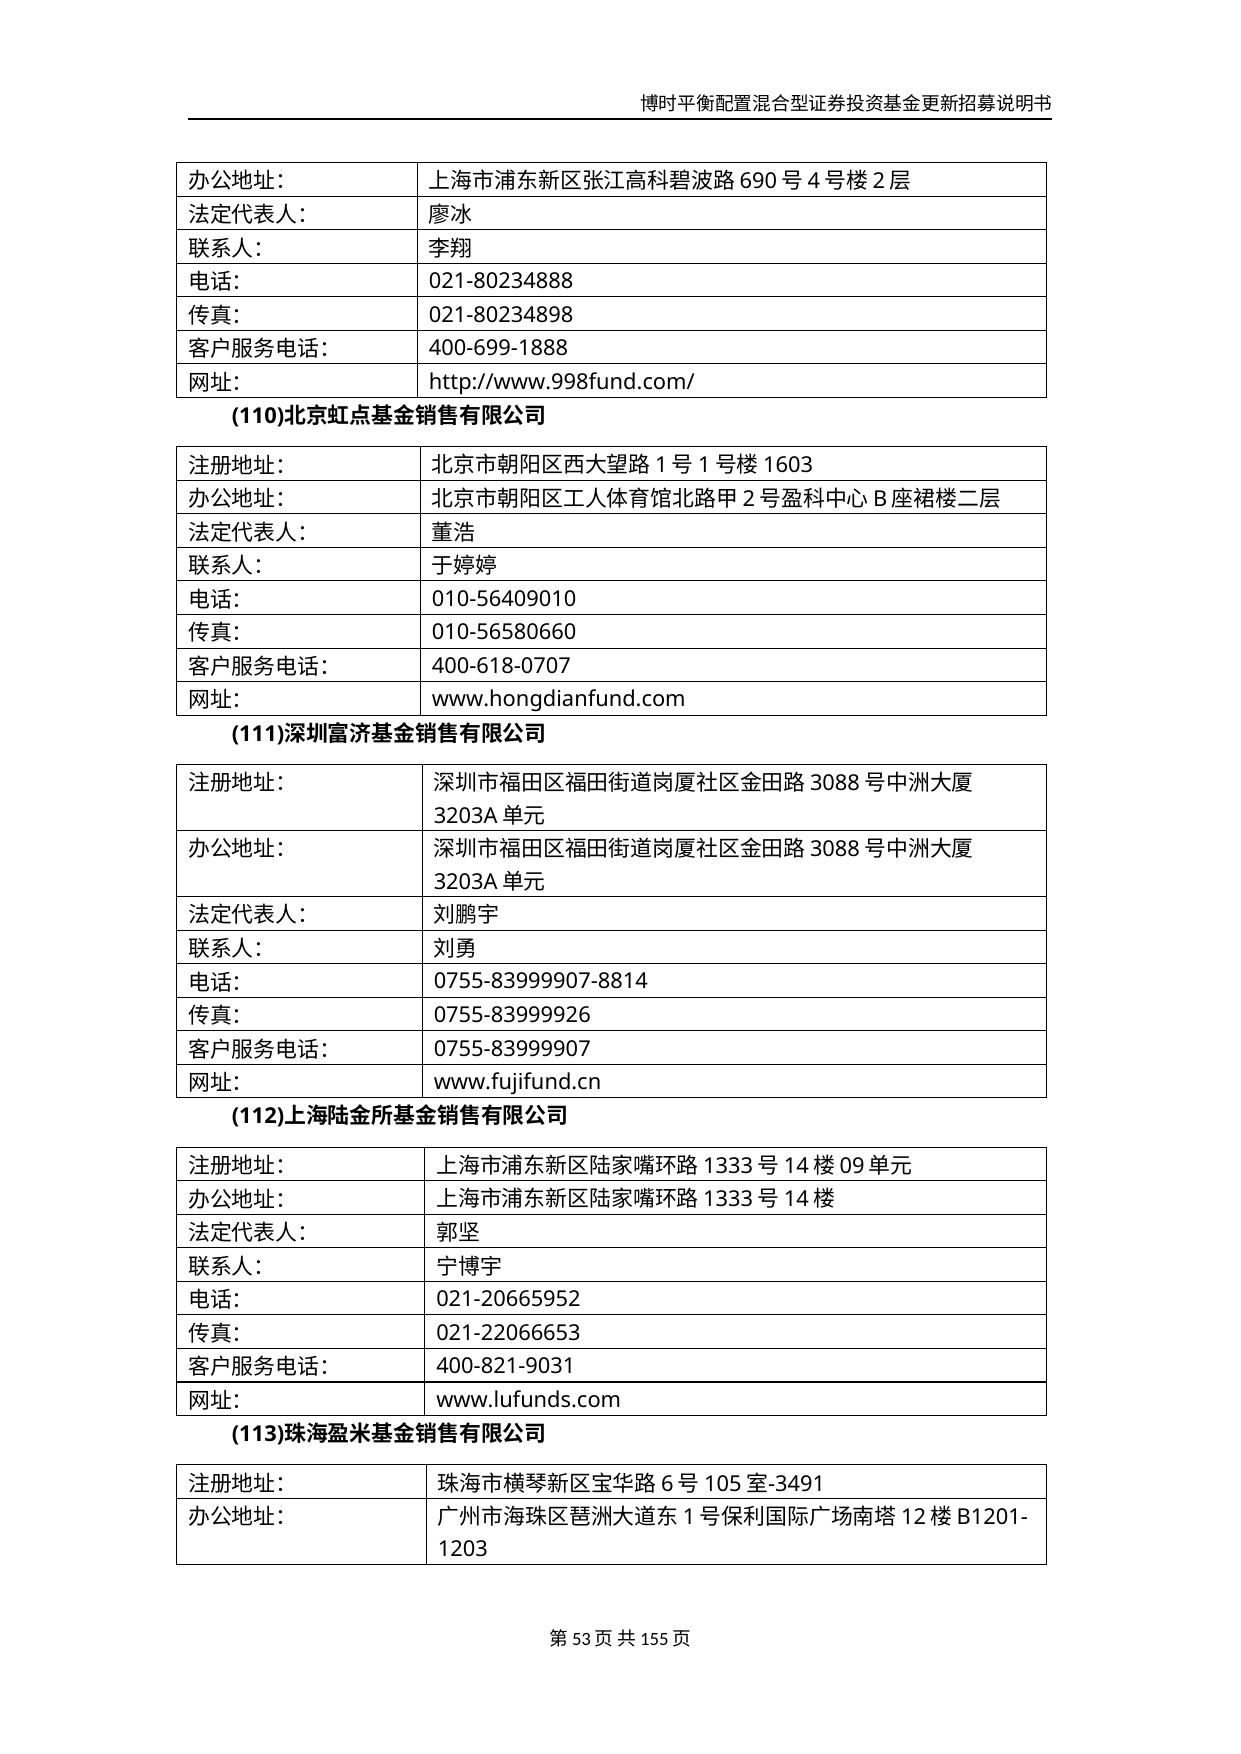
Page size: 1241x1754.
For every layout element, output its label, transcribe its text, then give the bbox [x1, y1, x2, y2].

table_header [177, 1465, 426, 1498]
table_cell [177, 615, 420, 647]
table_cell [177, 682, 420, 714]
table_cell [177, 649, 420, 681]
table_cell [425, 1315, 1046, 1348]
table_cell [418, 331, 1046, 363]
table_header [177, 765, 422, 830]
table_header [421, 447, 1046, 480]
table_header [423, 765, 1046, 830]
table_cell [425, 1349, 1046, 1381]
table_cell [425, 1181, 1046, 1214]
text (110)北京虹点基金销售有限公司 [188, 398, 1052, 430]
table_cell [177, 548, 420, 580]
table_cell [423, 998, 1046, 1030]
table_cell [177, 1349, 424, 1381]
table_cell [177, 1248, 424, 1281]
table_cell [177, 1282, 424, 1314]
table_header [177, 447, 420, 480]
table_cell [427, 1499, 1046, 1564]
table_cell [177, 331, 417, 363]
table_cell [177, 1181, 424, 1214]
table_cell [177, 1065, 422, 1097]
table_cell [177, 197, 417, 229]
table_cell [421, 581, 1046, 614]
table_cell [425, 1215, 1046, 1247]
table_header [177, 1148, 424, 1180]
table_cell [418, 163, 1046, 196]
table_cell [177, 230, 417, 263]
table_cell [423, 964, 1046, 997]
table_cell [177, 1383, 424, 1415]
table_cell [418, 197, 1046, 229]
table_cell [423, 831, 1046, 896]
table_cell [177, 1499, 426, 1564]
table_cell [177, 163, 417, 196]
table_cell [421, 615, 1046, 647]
text (111)深圳富济基金销售有限公司 [188, 716, 1052, 748]
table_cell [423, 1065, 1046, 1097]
text (113)珠海盈米基金销售有限公司 [188, 1416, 1052, 1448]
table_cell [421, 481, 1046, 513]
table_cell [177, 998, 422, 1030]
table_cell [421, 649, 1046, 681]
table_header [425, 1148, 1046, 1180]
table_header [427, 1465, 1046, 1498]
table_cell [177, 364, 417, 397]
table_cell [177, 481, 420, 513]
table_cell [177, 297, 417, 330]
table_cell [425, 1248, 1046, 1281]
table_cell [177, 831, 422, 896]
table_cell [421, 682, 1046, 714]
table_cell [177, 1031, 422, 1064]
text (112)上海陆金所基金销售有限公司 [188, 1098, 1052, 1131]
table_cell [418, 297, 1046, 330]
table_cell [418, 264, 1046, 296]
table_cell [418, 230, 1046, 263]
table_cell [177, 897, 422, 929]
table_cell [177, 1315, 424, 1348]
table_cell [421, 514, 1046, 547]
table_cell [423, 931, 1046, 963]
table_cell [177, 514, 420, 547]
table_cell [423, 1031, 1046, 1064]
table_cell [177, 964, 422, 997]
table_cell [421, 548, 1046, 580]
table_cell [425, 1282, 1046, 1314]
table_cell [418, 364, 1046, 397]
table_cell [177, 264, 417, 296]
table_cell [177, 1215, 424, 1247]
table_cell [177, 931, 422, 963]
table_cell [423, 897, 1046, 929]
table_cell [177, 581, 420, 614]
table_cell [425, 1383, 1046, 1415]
